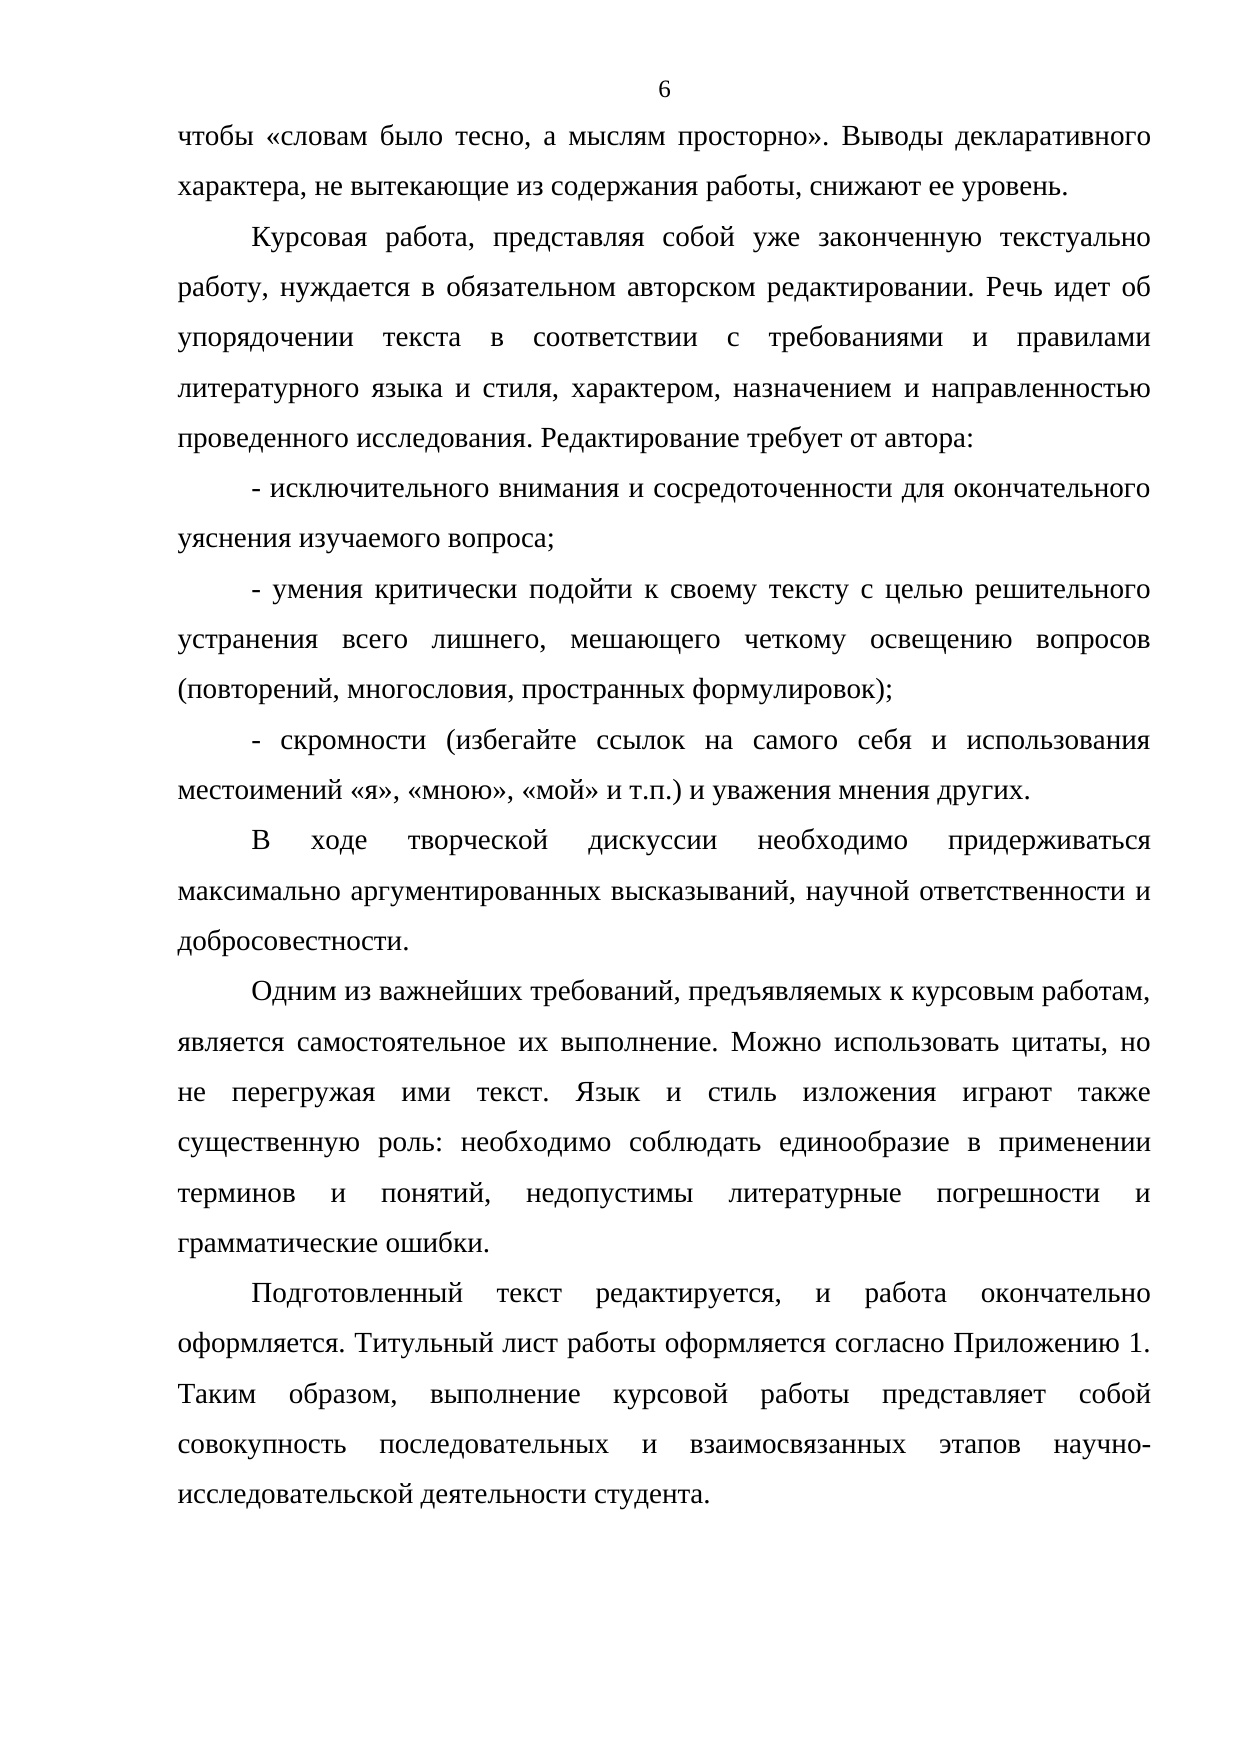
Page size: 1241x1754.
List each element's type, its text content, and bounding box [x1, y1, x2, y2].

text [177, 118, 1152, 202]
text - умения критически подойти к своему тексту с целью решительного устранения всего лишнего, мешающего четкому освещению вопросов (повторений, многословия, пространных формулировок); [177, 571, 1152, 705]
text - скромности (избегайте ссылок на самого себя и использования местоимений «я», «мною», «мой» и т.п.) и уважения мнения других. [177, 722, 1152, 806]
text - исключительного внимания и сосредоточенности для окончательного уяснения изучаемого вопроса; [177, 470, 1152, 554]
text Подготовленный текст редактируется, и работа окончательно оформляется. Титульный лист работы оформляется согласно Приложению 1. Таким образом, выполнение курсовой работы представляет собой совокупность последовательных и взаимосвязанных этапов научно-исследовательской деятельности студента. [177, 1275, 1152, 1510]
text Курсовая работа, представляя собой уже законченную текстуально работу, нуждается в обязательном авторском редактировании. Речь идет об упорядочении текста в соответствии с требованиями и правилами литературного языка и стиля, характером, назначением и направленностью проведенного исследования. Редактирование требует от автора: [177, 219, 1152, 453]
text В ходе творческой дискуссии необходимо придерживаться максимально аргументированных высказываний, научной ответственности и добросовестности. [177, 822, 1152, 957]
text Одним из важнейших требований, предъявляемых к курсовым работам, является самостоятельное их выполнение. Можно использовать цитаты, но не перегружая ими текст. Язык и стиль изложения играют также существенную роль: необходимо соблюдать единообразие в применении терминов и понятий, недопустимы литературные погрешности и грамматические ошибки. [177, 973, 1152, 1258]
